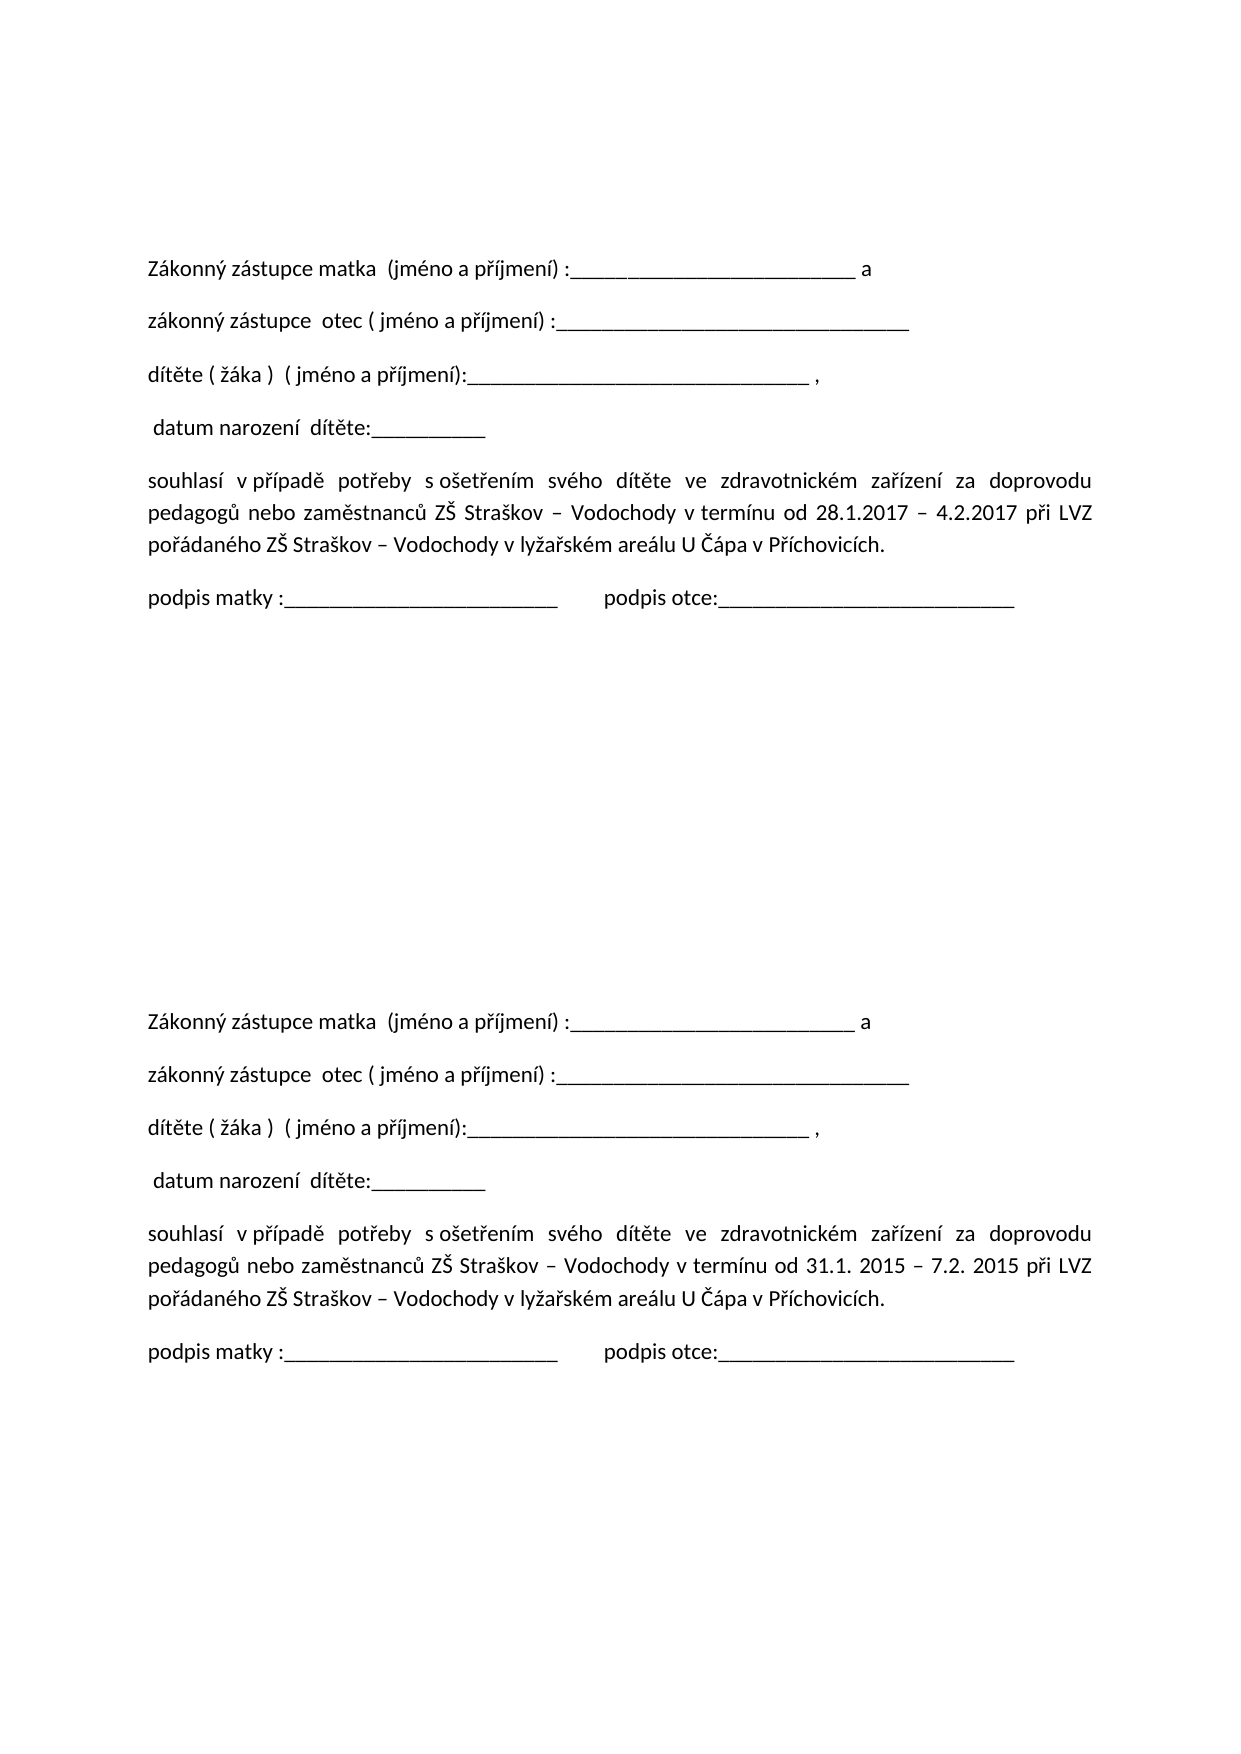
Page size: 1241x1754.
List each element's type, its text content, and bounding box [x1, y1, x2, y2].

text datum narození dítěte:__________ [148, 1166, 1093, 1194]
text Zákonný zástupce matka (jméno a příjmení) :_________________________ a [148, 1007, 1093, 1035]
text zákonný zástupce otec ( jméno a příjmení) :_______________________________ [148, 1060, 1093, 1088]
text souhlasí v případě potřeby s ošetřením svého dítěte ve zdravotnickém zařízení za doprovodu pedagogů nebo zaměstnanců ZŠ Straškov – Vodochody v termínu od 28.1.2017 – 4.2.2017 při LVZ pořádaného ZŠ Straškov – Vodochody v lyžařském areálu U Čápa v Příchovicích. [148, 466, 1093, 558]
text podpis matky :________________________ podpis otce:__________________________ [148, 1337, 1093, 1365]
text dítěte ( žáka ) ( jméno a příjmení):______________________________ , [148, 1113, 1093, 1141]
text Zákonný zástupce matka (jméno a příjmení) :_________________________ a [148, 254, 1093, 282]
text zákonný zástupce otec ( jméno a příjmení) :_______________________________ [148, 307, 1093, 335]
text souhlasí v případě potřeby s ošetřením svého dítěte ve zdravotnickém zařízení za doprovodu pedagogů nebo zaměstnanců ZŠ Straškov – Vodochody v termínu od 31.1. 2015 – 7.2. 2015 při LVZ pořádaného ZŠ Straškov – Vodochody v lyžařském areálu U Čápa v Příchovicích. [148, 1219, 1093, 1312]
text datum narození dítěte:__________ [148, 413, 1093, 441]
text podpis matky :________________________ podpis otce:__________________________ [148, 583, 1093, 611]
text dítěte ( žáka ) ( jméno a příjmení):______________________________ , [148, 360, 1093, 388]
